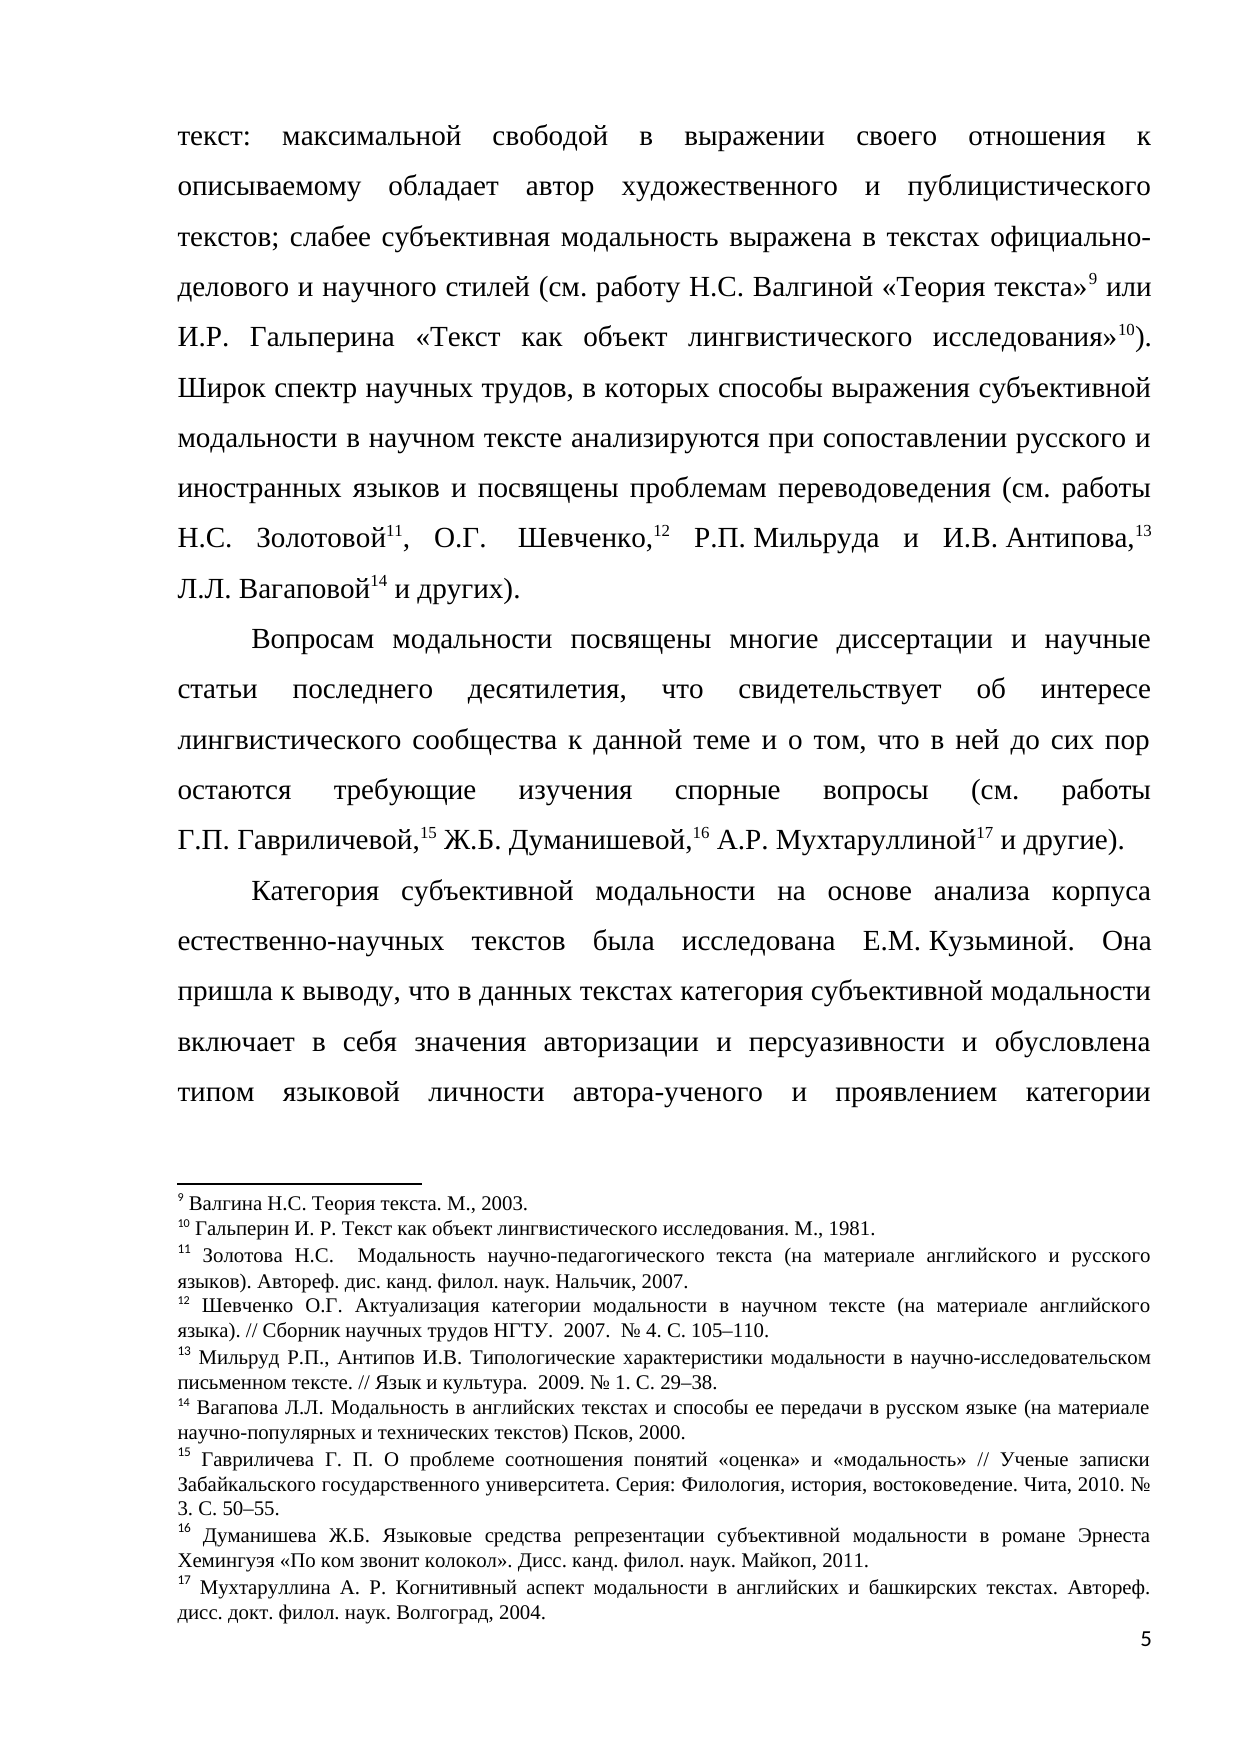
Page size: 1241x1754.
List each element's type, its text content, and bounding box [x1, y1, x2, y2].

text Вопросам модальности посвящены многие диссертации и научные статьи последнего десятилетия, что свидетельствует об интересе лингвистического сообщества к данной теме и о том, что в ней до сих пор остаются требующие изучения спорные вопросы (см. работы Г.П. Гавриличевой, Ж.Б. Думанишевой, А.Р. Мухтаруллиной и другие). [177, 621, 1152, 856]
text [177, 118, 1152, 604]
text Категория субъективной модальности на основе анализа корпуса естественно-научных текстов была исследована Е.М. Кузьминой. Она пришла к выводу, что в данных текстах категория субъективной модальности включает в себя значения авторизации и персуазивности и обусловлена типом языковой личности автора-ученого и проявлением категории диалогичности. Отдельные труды, посвященные анализу категории модальности в лингвистическом тексте и наиболее типичных средств ее выражения, практически отсутствуют, чем и обусловлена актуальность данной работы. [177, 873, 1152, 1108]
